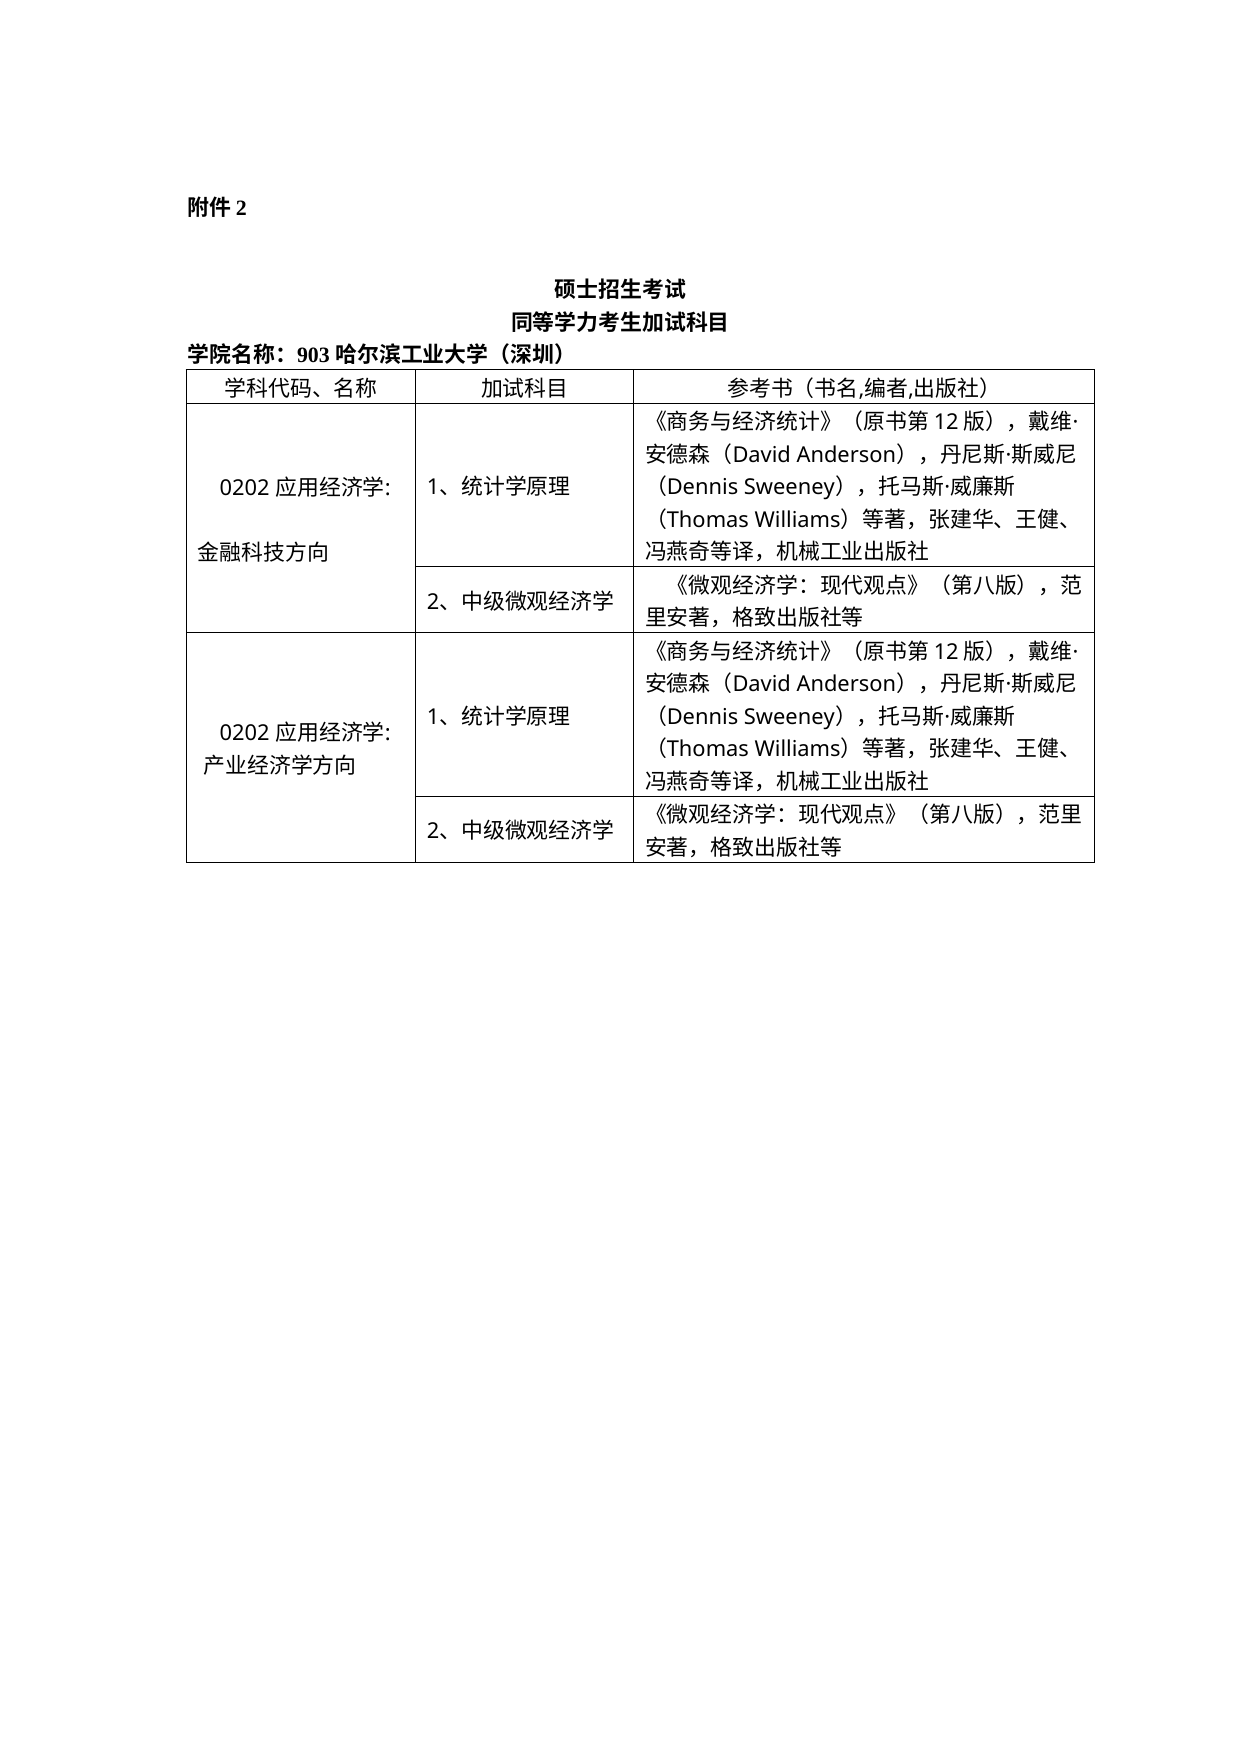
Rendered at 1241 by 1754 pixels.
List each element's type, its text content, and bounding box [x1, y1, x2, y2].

table_cell 《微观经济学：现代观点》（第八版），范里安著，格致出版社等 [634, 567, 1094, 632]
table_cell 《商务与经济统计》（原书第12版），戴维·安德森（David Anderson），丹尼斯·斯威尼（Dennis Sweeney），托马斯·威廉斯（Thomas Williams）等著，张建华、王健、冯燕奇等译，机械工业出版社 [634, 633, 1094, 796]
table_cell 1、统计学原理 [416, 404, 633, 566]
table_cell 1、统计学原理 [416, 633, 633, 796]
text 同等学力考生加试科目 [187, 304, 1053, 337]
table_cell 《商务与经济统计》（原书第12版），戴维·安德森（David Anderson），丹尼斯·斯威尼（Dennis Sweeney），托马斯·威廉斯（Thomas Williams）等著，张建华、王健、冯燕奇等译，机械工业出版社 [634, 404, 1094, 566]
text 硕士招生考试 [187, 272, 1053, 304]
text 学院名称：903 哈尔滨工业大学（深圳） [187, 337, 1053, 369]
table_cell 2、中级微观经济学 [416, 797, 633, 862]
table_cell 0202 应用经济学: 金融科技方向 [187, 404, 415, 632]
subtitle 附件2 [187, 189, 1053, 222]
table_cell 《微观经济学：现代观点》（第八版），范里安著，格致出版社等 [634, 797, 1094, 862]
table_cell 2、中级微观经济学 [416, 567, 633, 632]
table_cell 0202 应用经济学: 产业经济学方向 [187, 633, 415, 862]
table_header 加试科目 [416, 370, 633, 403]
table_header 学科代码、名称 [187, 370, 415, 403]
table_header 参考书（书名,编者,出版社） [634, 370, 1094, 403]
